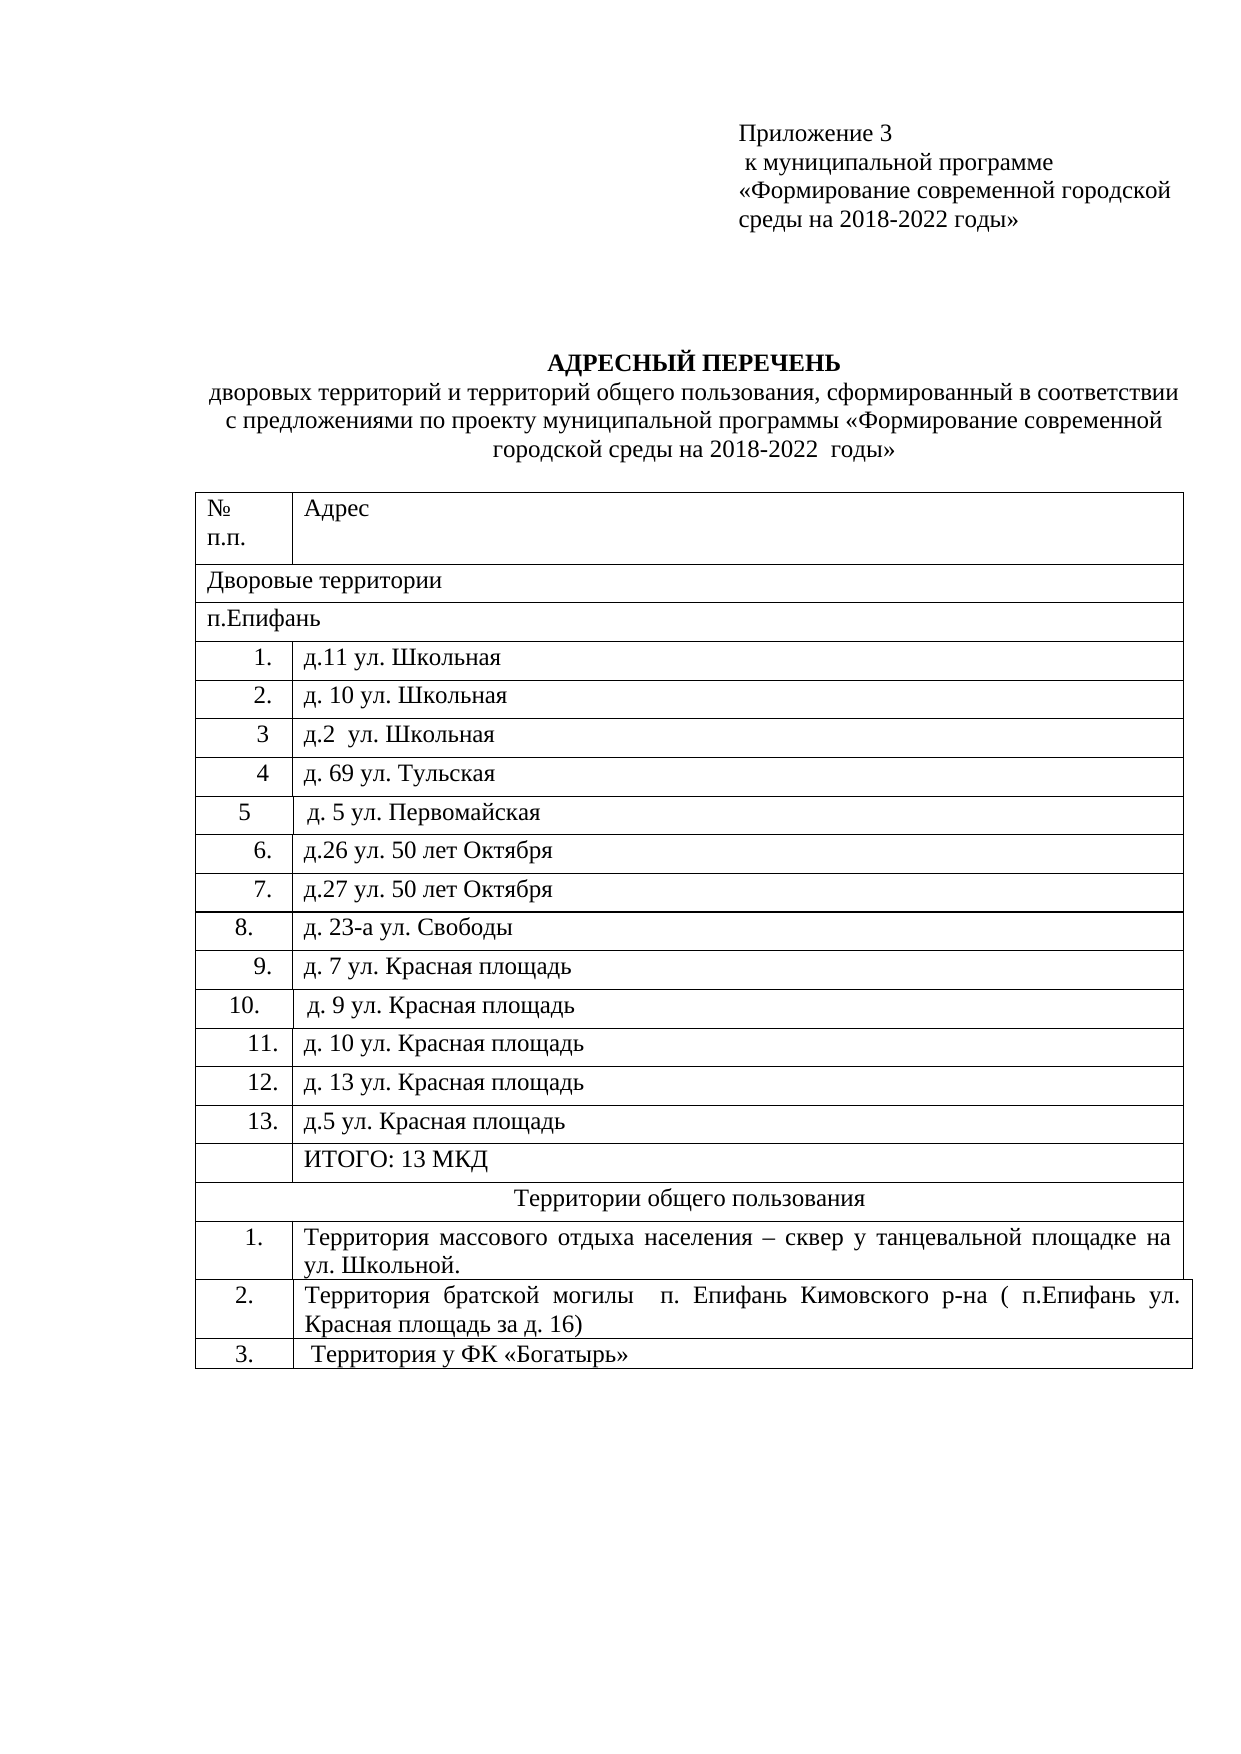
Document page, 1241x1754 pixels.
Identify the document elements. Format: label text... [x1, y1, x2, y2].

table_cell 11. [196, 1029, 292, 1066]
table_cell 3 [196, 719, 292, 757]
text к муниципальной программе «Формирование современной городской среды на 2018-2022 годы» [738, 147, 1181, 233]
table_cell 10. [196, 990, 293, 1027]
text дворовых территорий и территорий общего пользования, сформированный в соответствии с предложениями по проекту муниципальной программы «Формирование современной городской среды на 2018-2022 годы» [207, 377, 1181, 463]
table_cell д.2 ул. Школьная [293, 719, 1183, 757]
table_cell ИТОГО: 13 МКД [293, 1144, 1183, 1182]
table_cell 6. [196, 835, 292, 873]
table_cell 2. [196, 681, 292, 718]
table_cell Территория братской могилы п. Епифань Кимовского р-на ( п.Епифань ул. Красная площадь за д. 16) [294, 1280, 1192, 1338]
table_cell д. 13 ул. Красная площадь [293, 1067, 1183, 1105]
table_cell 8. [196, 913, 292, 950]
table_cell д. 10 ул. Школьная [293, 681, 1183, 718]
table_cell Территории общего пользования [196, 1183, 1183, 1221]
table_cell д.26 ул. 50 лет Октября [293, 835, 1183, 873]
table_header Адрес [293, 493, 1183, 564]
table_cell д. 69 ул. Тульская [293, 758, 1183, 796]
table_cell 9. [196, 951, 292, 989]
table_cell 12. [196, 1067, 292, 1105]
table_cell п.Епифань [196, 603, 1183, 641]
table_cell д.27 ул. 50 лет Октября [293, 874, 1183, 911]
table_cell 7. [196, 874, 292, 911]
table_cell [196, 1144, 292, 1182]
table_cell Территория массового отдыха населения – сквер у танцевальной площадке на ул. Школьной. [293, 1222, 1183, 1279]
table_cell 4 [196, 758, 292, 796]
table_cell д. 10 ул. Красная площадь [293, 1029, 1183, 1066]
table_cell д. 7 ул. Красная площадь [293, 951, 1183, 989]
table_cell 5 [196, 797, 293, 834]
table_cell 1. [196, 1222, 292, 1279]
table_cell 13. [196, 1106, 292, 1143]
table_cell д. 5 ул. Первомайская [294, 797, 1183, 834]
table_header № п.п. [196, 493, 292, 564]
table_cell д. 9 ул. Красная площадь [294, 990, 1183, 1027]
table_cell д.5 ул. Красная площадь [293, 1106, 1183, 1143]
text АДРЕСНЫЙ ПЕРЕЧЕНЬ [207, 348, 1181, 377]
text Приложение 3 [738, 118, 1181, 147]
table_cell д. 23-а ул. Свободы [293, 913, 1183, 950]
table_cell 1. [196, 642, 292, 679]
table_cell д.11 ул. Школьная [293, 642, 1183, 679]
table_cell Территория у ФК «Богатырь» [294, 1339, 1192, 1367]
table_cell 3. [196, 1339, 293, 1367]
table_cell 2. [196, 1280, 293, 1338]
table_cell Дворовые территории [196, 565, 1183, 602]
